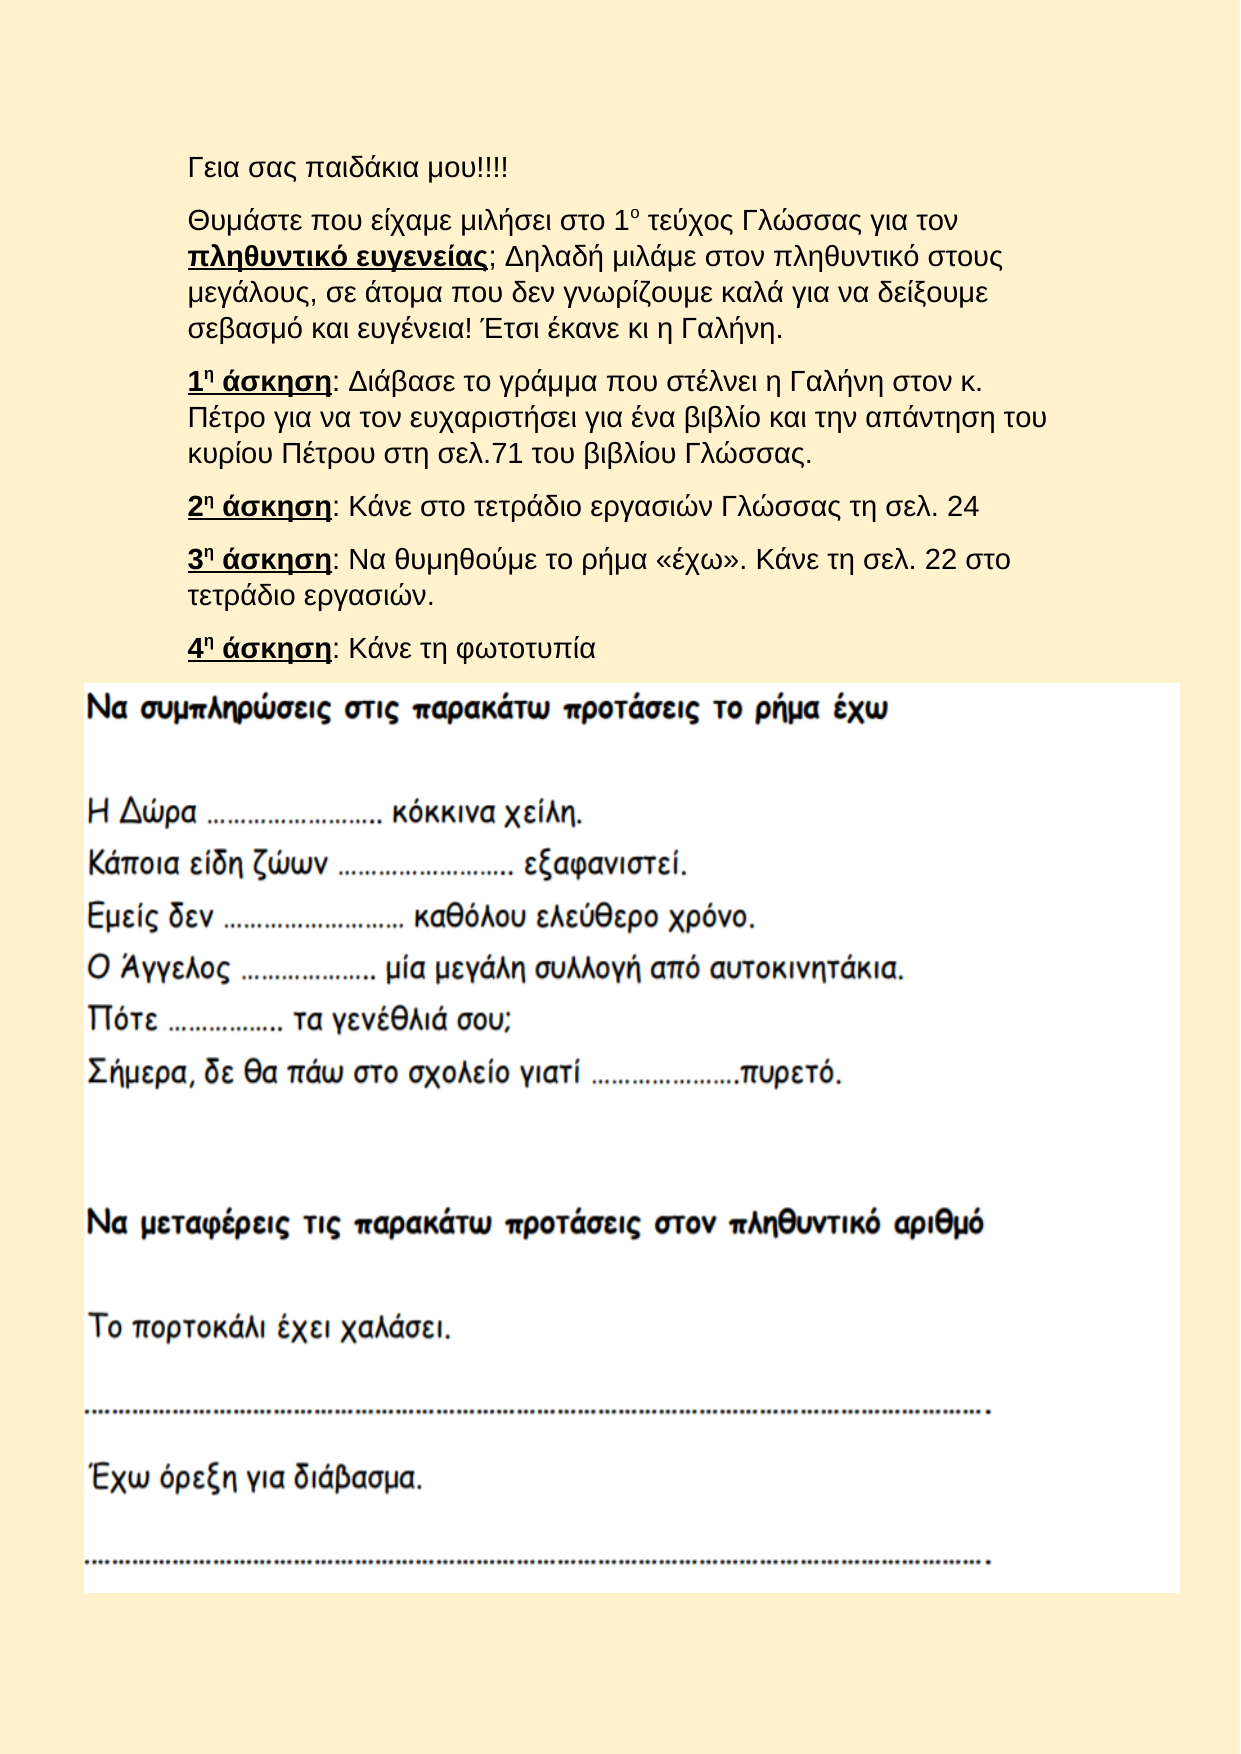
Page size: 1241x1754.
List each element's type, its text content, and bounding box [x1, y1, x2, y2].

text 1η άσκηση: Διάβασε το γράμμα που στέλνει η Γαλήνη στον κ. Πέτρο για να τον ευχαριστήσει για ένα βιβλίο και την απάντηση του κυρίου Πέτρου στη σελ.71 του βιβλίου Γλώσσας. [187, 364, 1053, 470]
text Θυμάστε που είχαμε μιλήσει στο 1ο τεύχος Γλώσσας για τον πληθυντικό ευγενείας; Δηλαδή μιλάμε στον πληθυντικό στους μεγάλους, σε άτομα που δεν γνωρίζουμε καλά για να δείξουμε σεβασμό και ευγένεια! Έτσι έκανε κι η Γαλήνη. [187, 203, 1053, 345]
text 2η άσκηση: Κάνε στο τετράδιο εργασιών Γλώσσας τη σελ. 24 [187, 489, 1053, 523]
text 3η άσκηση: Να θυμηθούμε το ρήμα «έχω». Κάνε τη σελ. 22 στο τετράδιο εργασιών. [187, 542, 1053, 612]
text 4η άσκηση: Κάνε τη φωτοτυπία [187, 631, 1053, 664]
picture [84, 683, 1181, 1593]
text Γεια σας παιδάκια μου!!!! [187, 150, 1053, 183]
